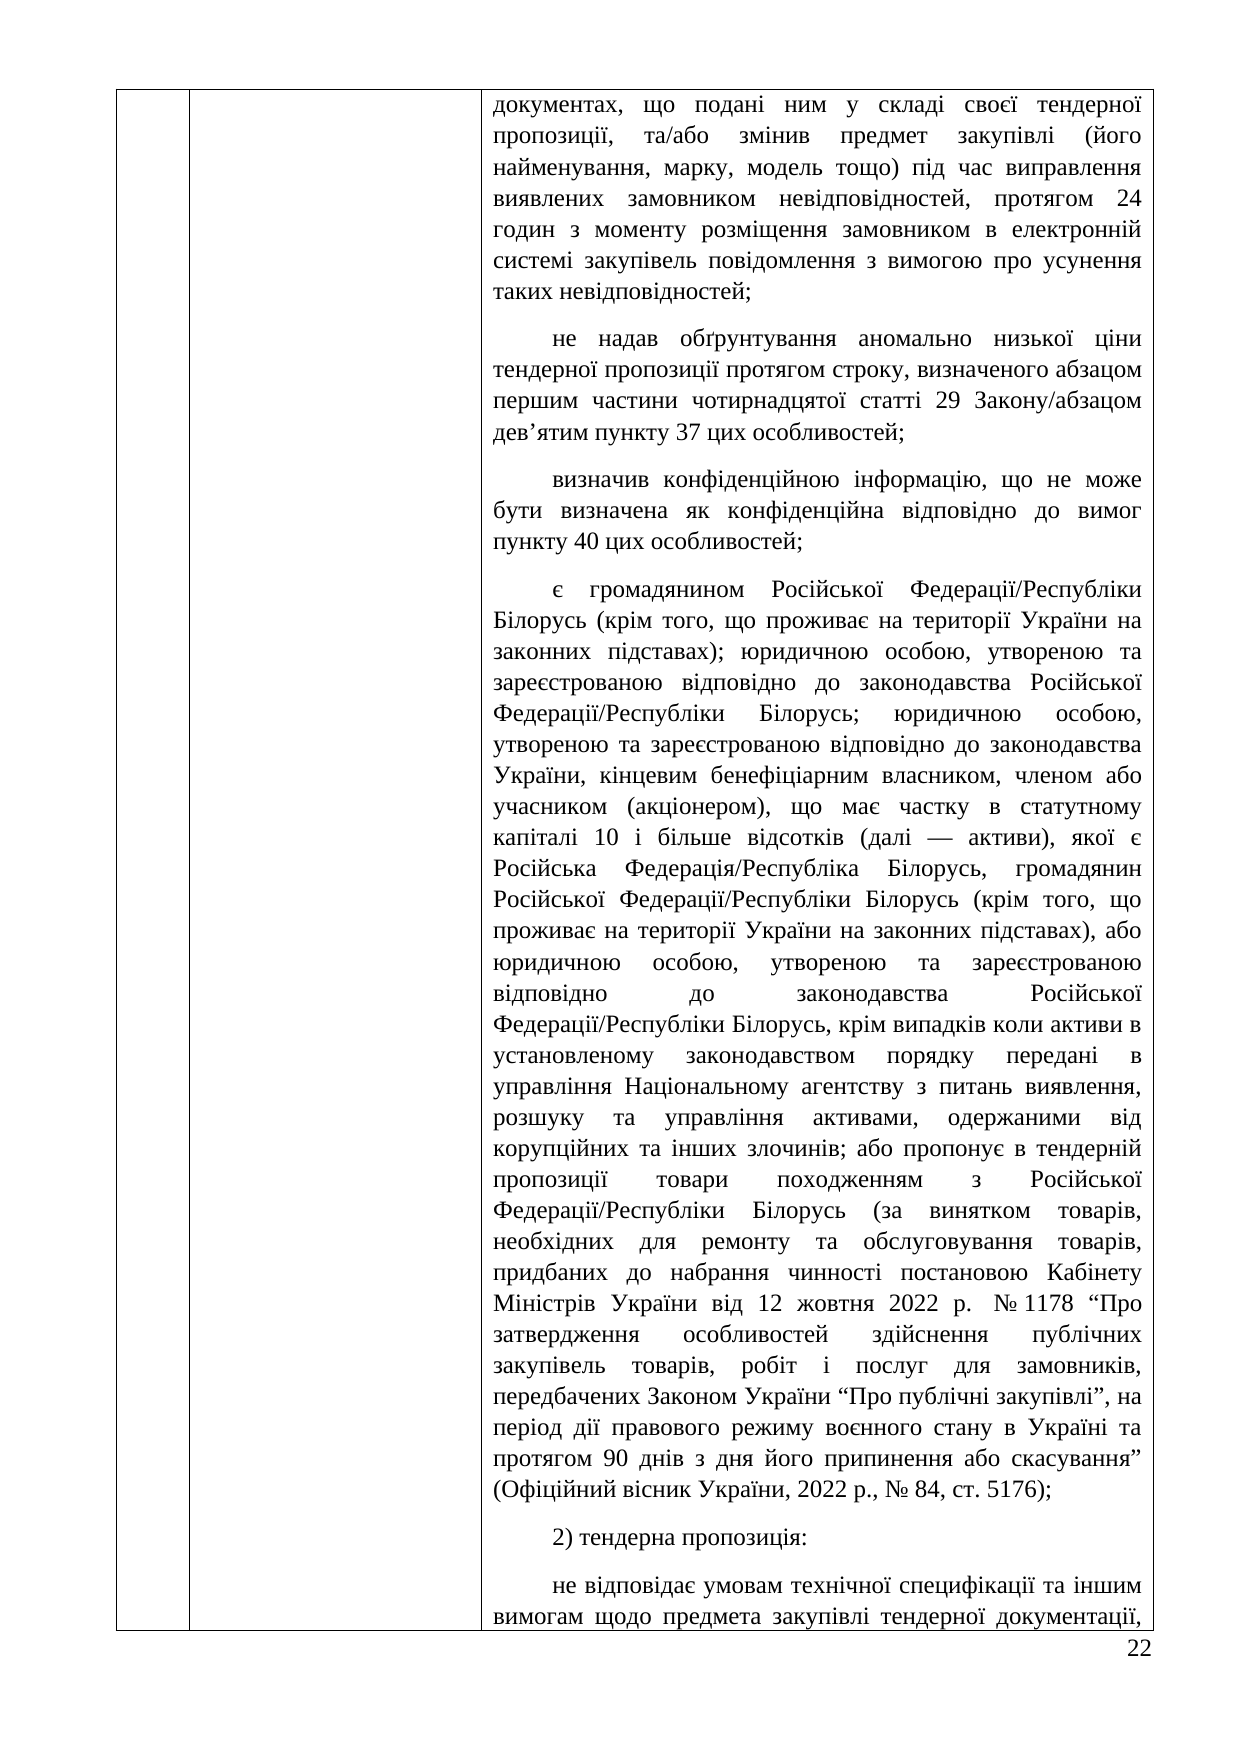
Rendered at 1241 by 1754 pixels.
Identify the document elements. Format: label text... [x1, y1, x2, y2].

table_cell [190, 90, 481, 1629]
table_cell 3 [117, 90, 189, 1629]
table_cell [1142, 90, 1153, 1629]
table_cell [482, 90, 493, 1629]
